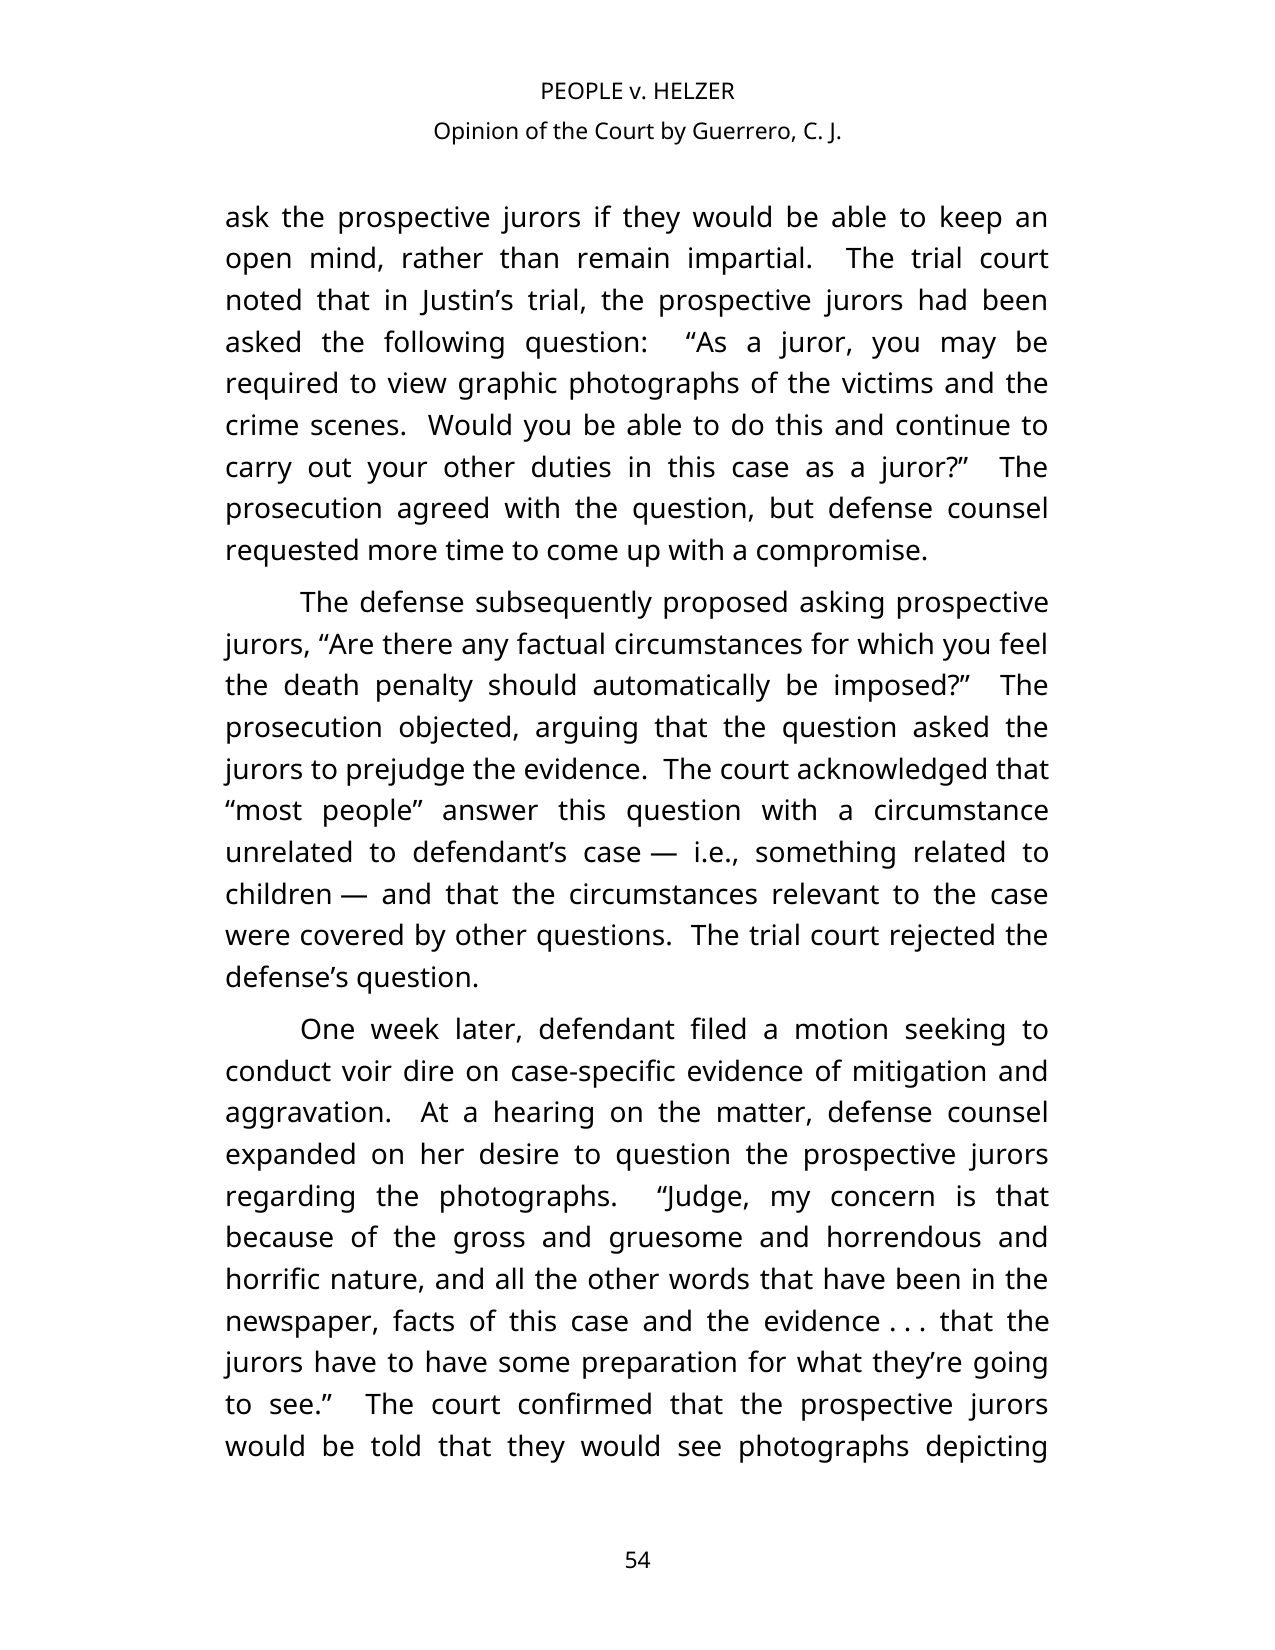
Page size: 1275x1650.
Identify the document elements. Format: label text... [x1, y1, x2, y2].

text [225, 1006, 1050, 1464]
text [225, 194, 1050, 569]
text The defense subsequently proposed asking prospective jurors, “Are there any factual circumstances for which you feel the death penalty should automatically be imposed?” The prosecution objected, arguing that the question asked the jurors to prejudge the evidence. The court acknowledged that “most people” answer this question with a circumstance unrelated to defendant’s case — i.e., something related to children — and that the circumstances relevant to the case were covered by other questions. The trial court rejected the defense’s question. [225, 579, 1050, 996]
